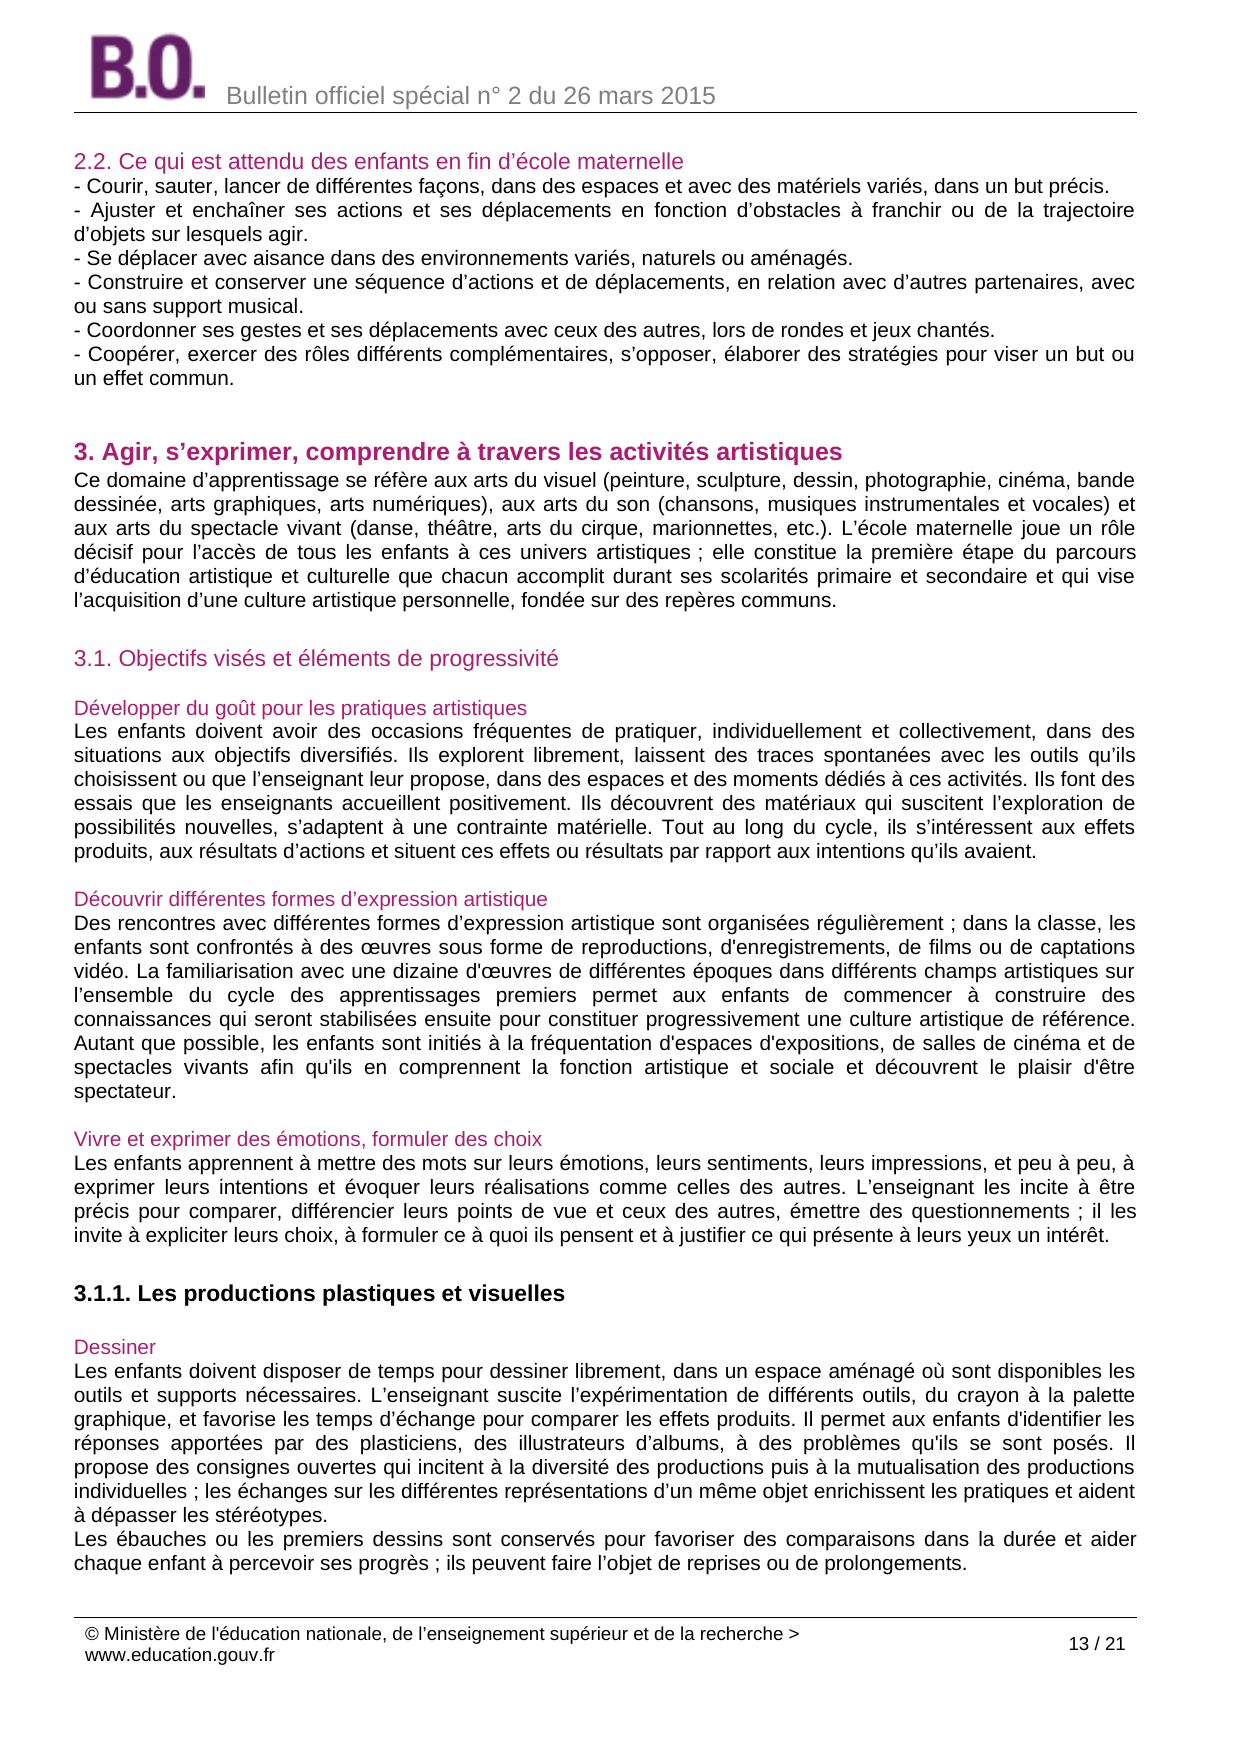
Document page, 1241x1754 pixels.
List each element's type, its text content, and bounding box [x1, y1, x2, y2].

text - Courir, sauter, lancer de différentes façons, dans des espaces et avec des matériels variés, dans un but précis. [74, 174, 1137, 198]
text 3.1.1. Les productions plastiques et visuelles [74, 1280, 1137, 1306]
text - Coordonner ses gestes et ses déplacements avec ceux des autres, lors de rondes et jeux chantés. [74, 318, 1137, 342]
text Dessiner [74, 1335, 1137, 1359]
text Des rencontres avec différentes formes d’expression artistique sont organisées régulièrement ; dans la classe, les enfants sont confrontés à des œuvres sous forme de reproductions, d'enregistrements, de films ou de captations vidéo. La familiarisation avec une dizaine d'œuvres de différentes époques dans différents champs artistiques sur l’ensemble du cycle des apprentissages premiers permet aux enfants de commencer à construire des connaissances qui seront stabilisées ensuite pour constituer progressivement une culture artistique de référence. Autant que possible, les enfants sont initiés à la fréquentation d'espaces d'expositions, de salles de cinéma et de spectacles vivants afin qu'ils en comprennent la fonction artistique et sociale et découvrent le plaisir d'être spectateur. [74, 911, 1137, 1103]
text Développer du goût pour les pratiques artistiques [74, 695, 1137, 719]
text 2.2. Ce qui est attendu des enfants en fin d’école maternelle [74, 148, 1137, 174]
text - Coopérer, exercer des rôles différents complémentaires, s’opposer, élaborer des stratégies pour viser un but ou un effet commun. [74, 342, 1137, 389]
text Les enfants apprennent à mettre des mots sur leurs émotions, leurs sentiments, leurs impressions, et peu à peu, à exprimer leurs intentions et évoquer leurs réalisations comme celles des autres. L’enseignant les incite à être précis pour comparer, différencier leurs points de vue et ceux des autres, émettre des questionnements ; il les invite à expliciter leurs choix, à formuler ce à quoi ils pensent et à justifier ce qui présente à leurs yeux un intérêt. [74, 1151, 1137, 1246]
text Ce domaine d’apprentissage se réfère aux arts du visuel (peinture, sculpture, dessin, photographie, cinéma, bande dessinée, arts graphiques, arts numériques), aux arts du son (chansons, musiques instrumentales et vocales) et aux arts du spectacle vivant (danse, théâtre, arts du cirque, marionnettes, etc.). L’école maternelle joue un rôle décisif pour l’accès de tous les enfants à ces univers artistiques ; elle constitue la première étape du parcours d’éducation artistique et culturelle que chacun accomplit durant ses scolarités primaire et secondaire et qui vise l’acquisition d’une culture artistique personnelle, fondée sur des repères communs. [74, 468, 1137, 611]
picture [73, 29, 205, 105]
text Les ébauches ou les premiers dessins sont conservés pour favoriser des comparaisons dans la durée et aider chaque enfant à percevoir ses progrès ; ils peuvent faire l’objet de reprises ou de prolongements. [74, 1527, 1137, 1574]
text 3. Agir, s’exprimer, comprendre à travers les activités artistiques [74, 437, 1137, 466]
text - Se déplacer avec aisance dans des environnements variés, naturels ou aménagés. [74, 246, 1137, 270]
text - Construire et conserver une séquence d’actions et de déplacements, en relation avec d’autres partenaires, avec ou sans support musical. [74, 270, 1137, 318]
text Découvrir différentes formes d’expression artistique [74, 887, 1137, 911]
text Les enfants doivent disposer de temps pour dessiner librement, dans un espace aménagé où sont disponibles les outils et supports nécessaires. L’enseignant suscite l’expérimentation de différents outils, du crayon à la palette graphique, et favorise les temps d’échange pour comparer les effets produits. Il permet aux enfants d'identifier les réponses apportées par des plasticiens, des illustrateurs d’albums, à des problèmes qu'ils se sont posés. Il propose des consignes ouvertes qui incitent à la diversité des productions puis à la mutualisation des productions individuelles ; les échanges sur les différentes représentations d’un même objet enrichissent les pratiques et aident à dépasser les stéréotypes. [74, 1359, 1137, 1527]
text Les enfants doivent avoir des occasions fréquentes de pratiquer, individuellement et collectivement, dans des situations aux objectifs diversifiés. Ils explorent librement, laissent des traces spontanées avec les outils qu’ils choisissent ou que l’enseignant leur propose, dans des espaces et des moments dédiés à ces activités. Ils font des essais que les enseignants accueillent positivement. Ils découvrent des matériaux qui suscitent l’exploration de possibilités nouvelles, s’adaptent à une contrainte matérielle. Tout au long du cycle, ils s’intéressent aux effets produits, aux résultats d’actions et situent ces effets ou résultats par rapport aux intentions qu’ils avaient. [74, 719, 1137, 863]
text 3.1. Objectifs visés et éléments de progressivité [74, 645, 1137, 671]
text - Ajuster et enchaîner ses actions et ses déplacements en fonction d’obstacles à franchir ou de la trajectoire d’objets sur lesquels agir. [74, 198, 1137, 246]
text Vivre et exprimer des émotions, formuler des choix [74, 1127, 1137, 1151]
